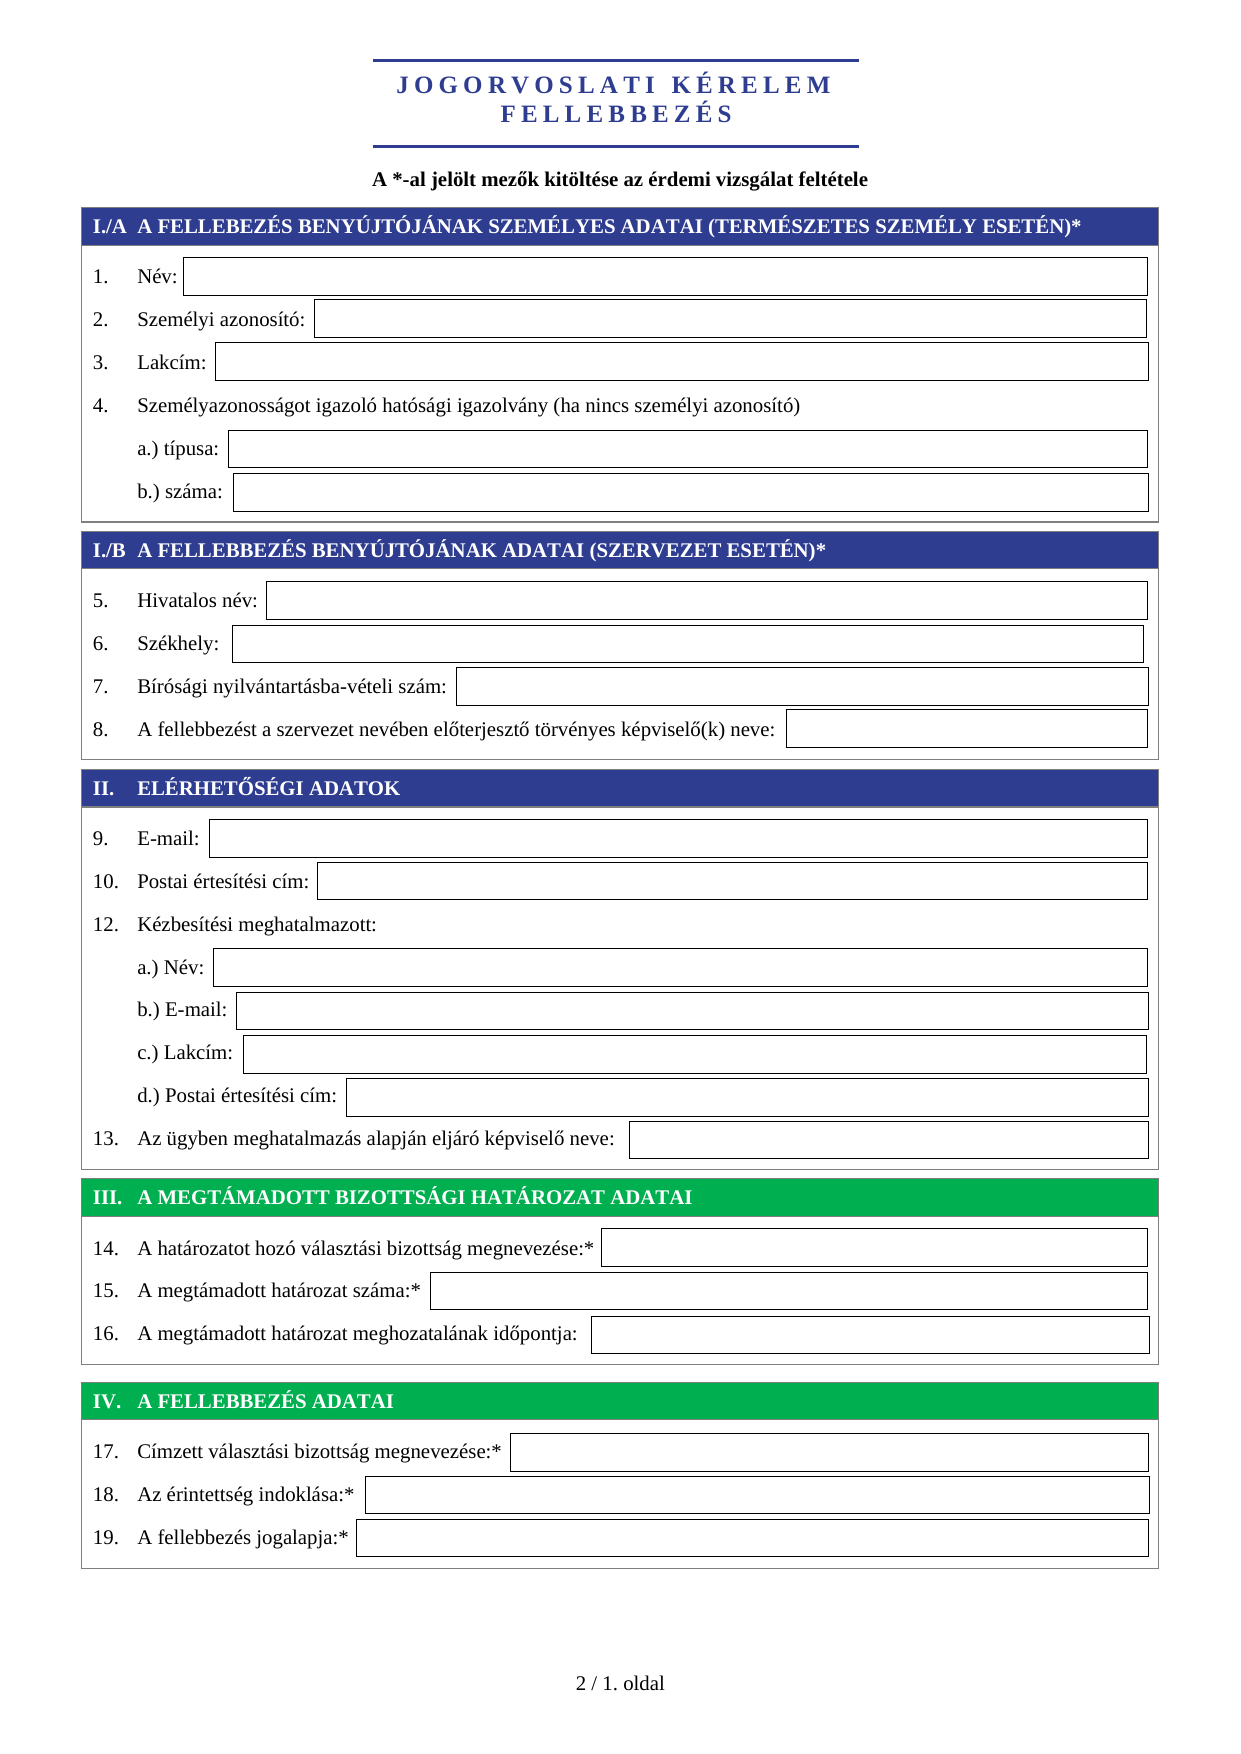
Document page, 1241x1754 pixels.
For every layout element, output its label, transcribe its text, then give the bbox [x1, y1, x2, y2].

table_cell 17. Címzett választási bizottság megnevezése:* 18. Az érintettség indoklása:* 19. A fellebbezés jogalapja:* [82, 1420, 1158, 1567]
table_cell 14. A határozatot hozó választási bizottság megnevezése:* 15. A megtámadott határozat száma:* 16. A megtámadott határozat meghozatalának időpontja: [82, 1217, 1158, 1364]
table_cell 5. Hivatalos név: 6. Székhely: 7. Bírósági nyilvántartásba-vételi szám: 8. A fellebbezést a szervezet nevében előterjesztő törvényes képviselő(k) neve: [82, 569, 1158, 759]
text A *-al jelölt mezők kitöltése az érdemi vizsgálat feltétele [89, 167, 1152, 191]
table_header II. ELÉRHETŐSÉGI ADATOK [82, 770, 1158, 806]
table_cell 9. E-mail: 10. Postai értesítési cím: 12. Kézbesítési meghatalmazott: a.) Név: b.) E-mail: c.) Lakcím: d.) Postai értesítési cím: 13. Az ügyben meghatalmazás alapján eljáró képviselő neve: [82, 808, 1158, 1169]
table_header I./B A FELLEBBEZÉS BENYÚJTÓJÁNAK ADATAI (SZERVEZET ESETÉN)* [82, 532, 1158, 568]
table_header III. A MEGTÁMADOTT BIZOTTSÁGI HATÁROZAT ADATAI [82, 1179, 1158, 1216]
table_header I./A A FELLEBEZÉS BENYÚJTÓJÁNAK SZEMÉLYES ADATAI (TERMÉSZETES SZEMÉLY ESETÉN)* [82, 208, 1158, 245]
table_cell 1. Név: 2. Személyi azonosító: 3. Lakcím: 4. Személyazonosságot igazoló hatósági igazolvány (ha nincs személyi azonosító) a.) típusa: b.) száma: [82, 246, 1158, 521]
table_header IV. A FELLEBBEZÉS ADATAI [82, 1383, 1158, 1419]
